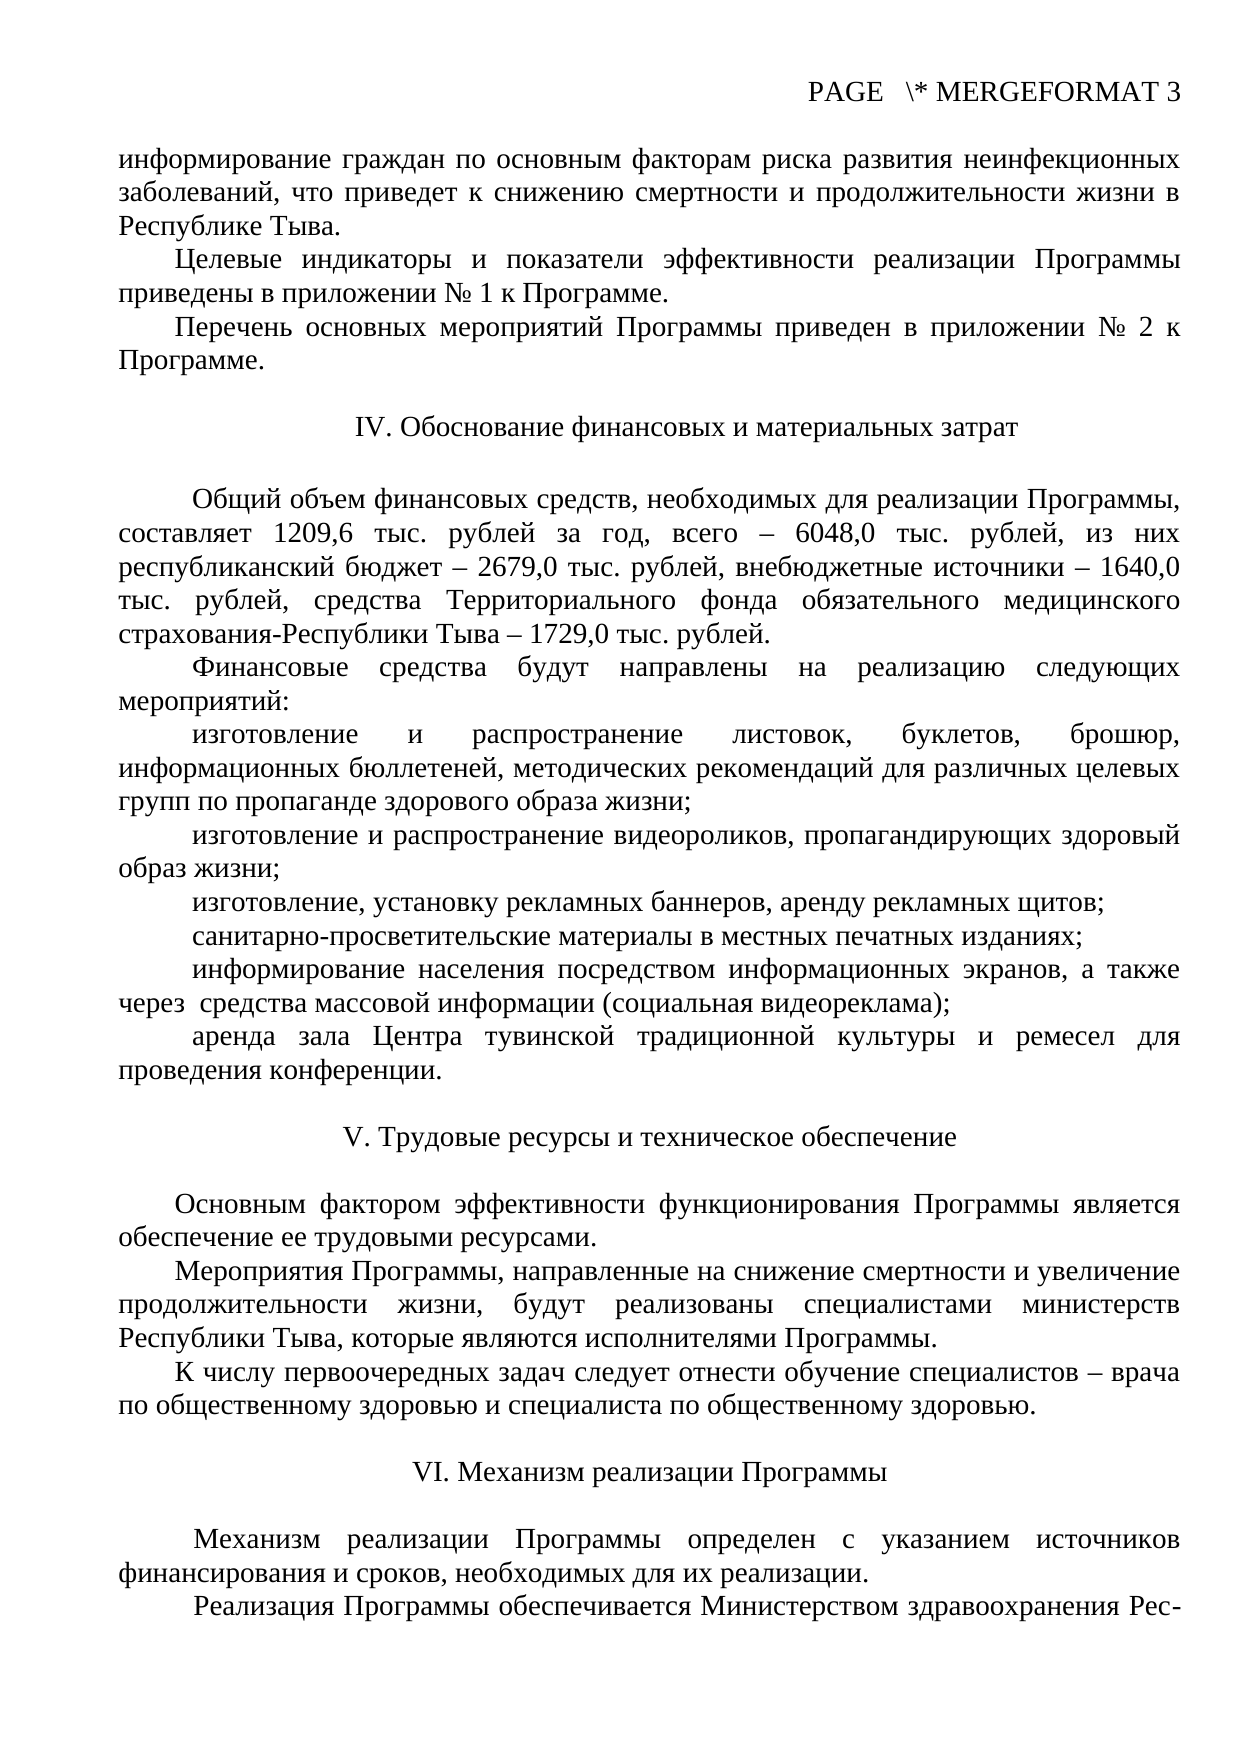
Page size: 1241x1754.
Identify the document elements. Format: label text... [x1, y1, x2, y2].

text изготовление, установку рекламных баннеров, аренду рекламных щитов; [118, 884, 1181, 918]
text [118, 1588, 1181, 1622]
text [118, 141, 1181, 242]
text санитарно-просветительские материалы в местных печатных изданиях; [118, 918, 1181, 951]
text К числу первоочередных задач следует отнести обучение специалистов – врача по общественному здоровью и специалиста по общественному здоровью. [118, 1354, 1181, 1421]
text V. Трудовые ресурсы и техническое обеспечение [118, 1119, 1181, 1152]
text информирование населения посредством информационных экранов, а также через средства массовой информации (социальная видеореклама); [118, 951, 1181, 1018]
text Мероприятия Программы, направленные на снижение смертности и увеличение продолжительности жизни, будут реализованы специалистами министерств Республики Тыва, которые являются исполнителями Программы. [118, 1253, 1181, 1354]
text VI. Механизм реализации Программы [118, 1454, 1181, 1488]
text Общий объем финансовых средств, необходимых для реализации Программы, составляет 1209,6 тыс. рублей за год, всего – 6048,0 тыс. рублей, из них республиканский бюджет – 2679,0 тыс. рублей, внебюджетные источники – 1640,0 тыс. рублей, средства Территориального фонда обязательного медицинского страхования-Республики Тыва – 1729,0 тыс. рублей. [118, 482, 1181, 649]
text Перечень основных мероприятий Программы приведен в приложении № 2 к Программе. [118, 309, 1181, 376]
text Механизм реализации Программы определен с указанием источников финансирования и сроков, необходимых для их реализации. [118, 1521, 1181, 1588]
text изготовление и распространение листовок, буклетов, брошюр, информационных бюллетеней, методических рекомендаций для различных целевых групп по пропаганде здорового образа жизни; [118, 716, 1181, 817]
text Финансовые средства будут направлены на реализацию следующих мероприятий: [118, 649, 1181, 716]
text аренда зала Центра тувинской традиционной культуры и ремесел для проведения конференции. [118, 1018, 1181, 1085]
text IV. Обоснование финансовых и материальных затрат [118, 409, 1181, 443]
text Основным фактором эффективности функционирования Программы является обеспечение ее трудовыми ресурсами. [118, 1186, 1181, 1253]
text Целевые индикаторы и показатели эффективности реализации Программы приведены в приложении № 1 к Программе. [118, 242, 1181, 309]
text изготовление и распространение видеороликов, пропагандирующих здоровый образ жизни; [118, 817, 1181, 884]
